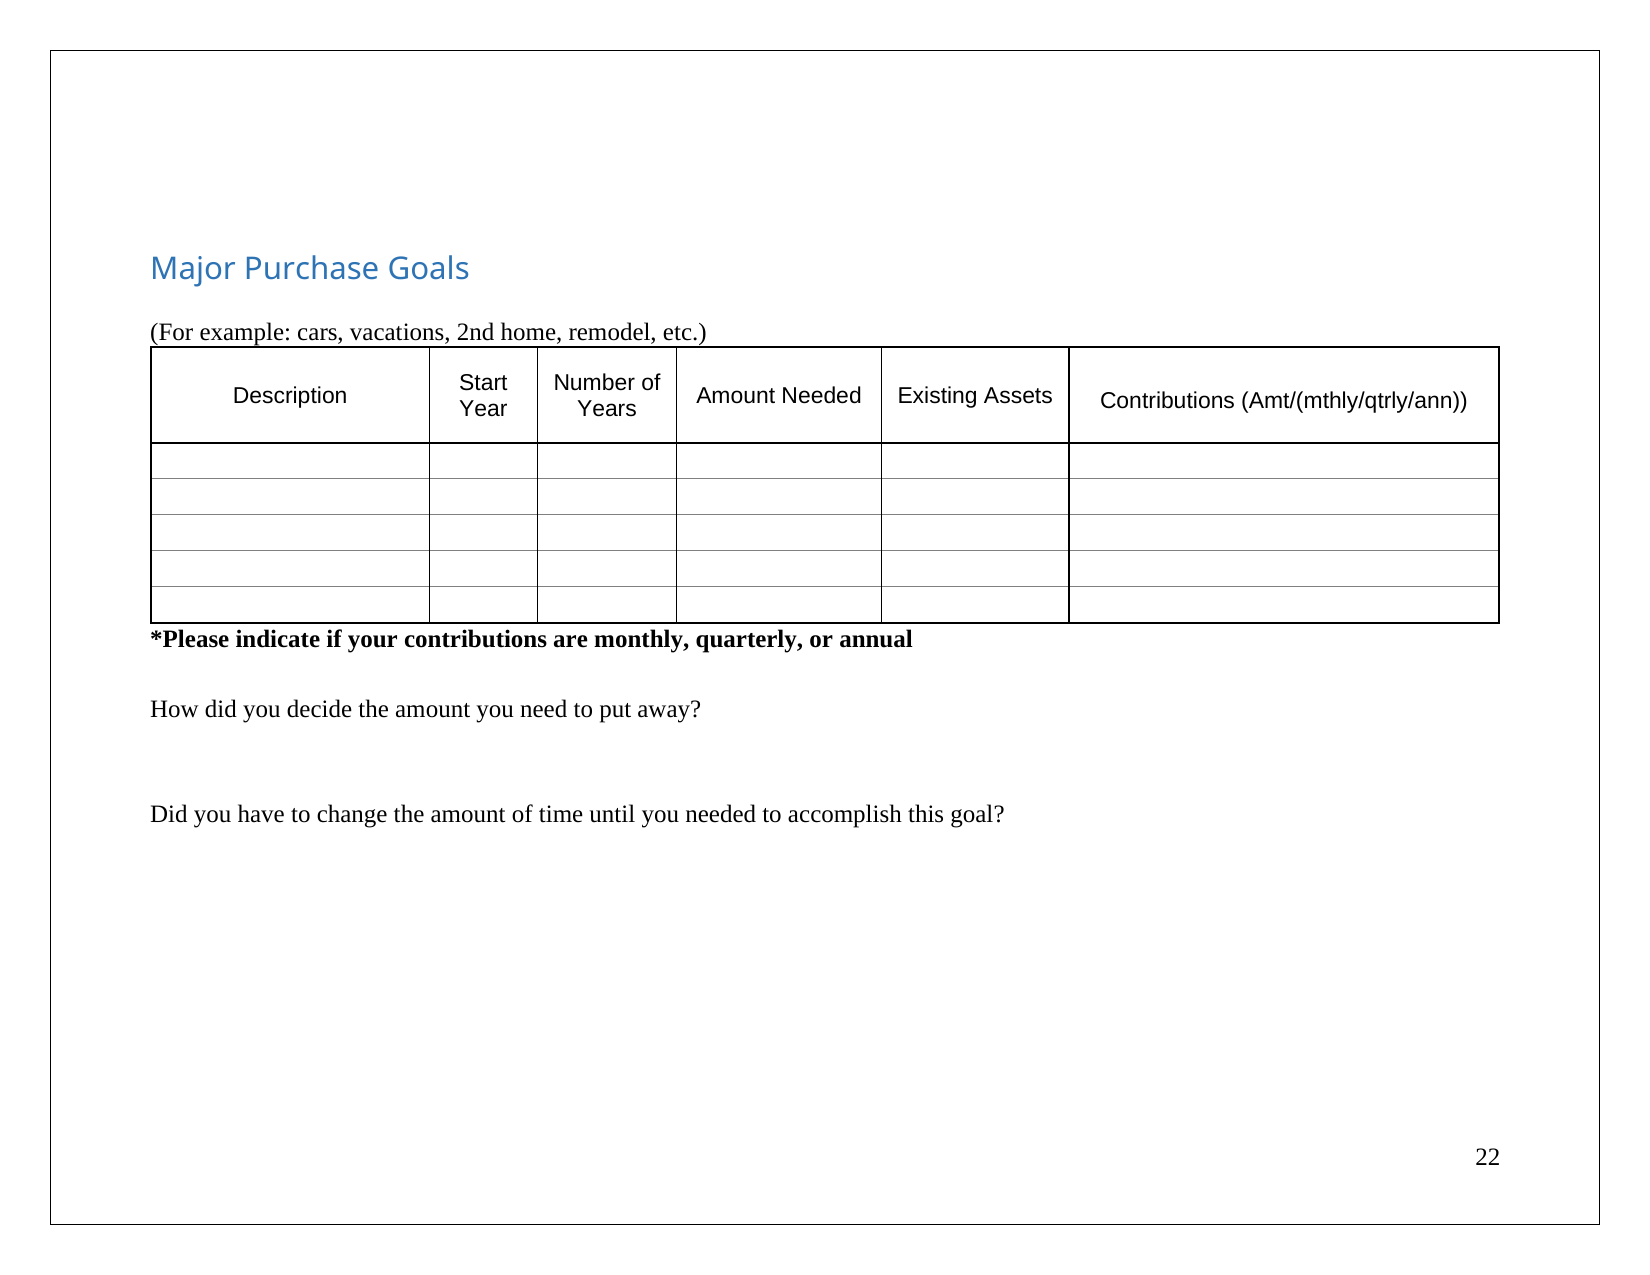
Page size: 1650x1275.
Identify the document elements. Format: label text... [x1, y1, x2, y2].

table_cell [152, 444, 429, 478]
table_cell [882, 479, 1068, 514]
table_cell [152, 479, 429, 514]
table_cell [882, 515, 1068, 550]
table_cell [430, 444, 537, 478]
table_cell [882, 551, 1068, 586]
table_cell [677, 479, 881, 514]
table_cell [152, 551, 429, 586]
table_cell [538, 587, 676, 622]
text *Please indicate if your contributions are monthly, quarterly, or annual [150, 624, 1500, 653]
table_header Amount Needed [677, 348, 881, 442]
table_cell [430, 515, 537, 550]
table_cell [538, 515, 676, 550]
text Did you have to change the amount of time until you needed to accomplish this goal? [150, 799, 1500, 828]
table_cell [538, 479, 676, 514]
table_cell [677, 515, 881, 550]
text How did you decide the amount you need to put away? [150, 694, 1500, 723]
table_cell [882, 444, 1068, 478]
table_cell [430, 479, 537, 514]
table_cell [1070, 587, 1498, 622]
table_header Start Year [430, 348, 537, 442]
table_cell [152, 515, 429, 550]
table_cell [677, 444, 881, 478]
table_cell [152, 587, 429, 622]
subtitle Major Purchase Goals [150, 246, 1500, 288]
table_cell [430, 551, 537, 586]
text (For example: cars, vacations, 2nd home, remodel, etc.) [150, 317, 1500, 346]
table_cell [430, 587, 537, 622]
table_header Existing Assets [882, 348, 1068, 442]
table_header Number of Years [538, 348, 676, 442]
table_cell [538, 444, 676, 478]
table_cell [1070, 515, 1498, 550]
table_cell [1070, 479, 1498, 514]
table_header Contributions (Amt/(mthly/qtrly/ann)) [1070, 348, 1498, 442]
table_cell [538, 551, 676, 586]
table_cell [1070, 444, 1498, 478]
table_cell [677, 551, 881, 586]
table_cell [1070, 551, 1498, 586]
table_header Description [152, 348, 429, 442]
table_cell [882, 587, 1068, 622]
table_cell [677, 587, 881, 622]
